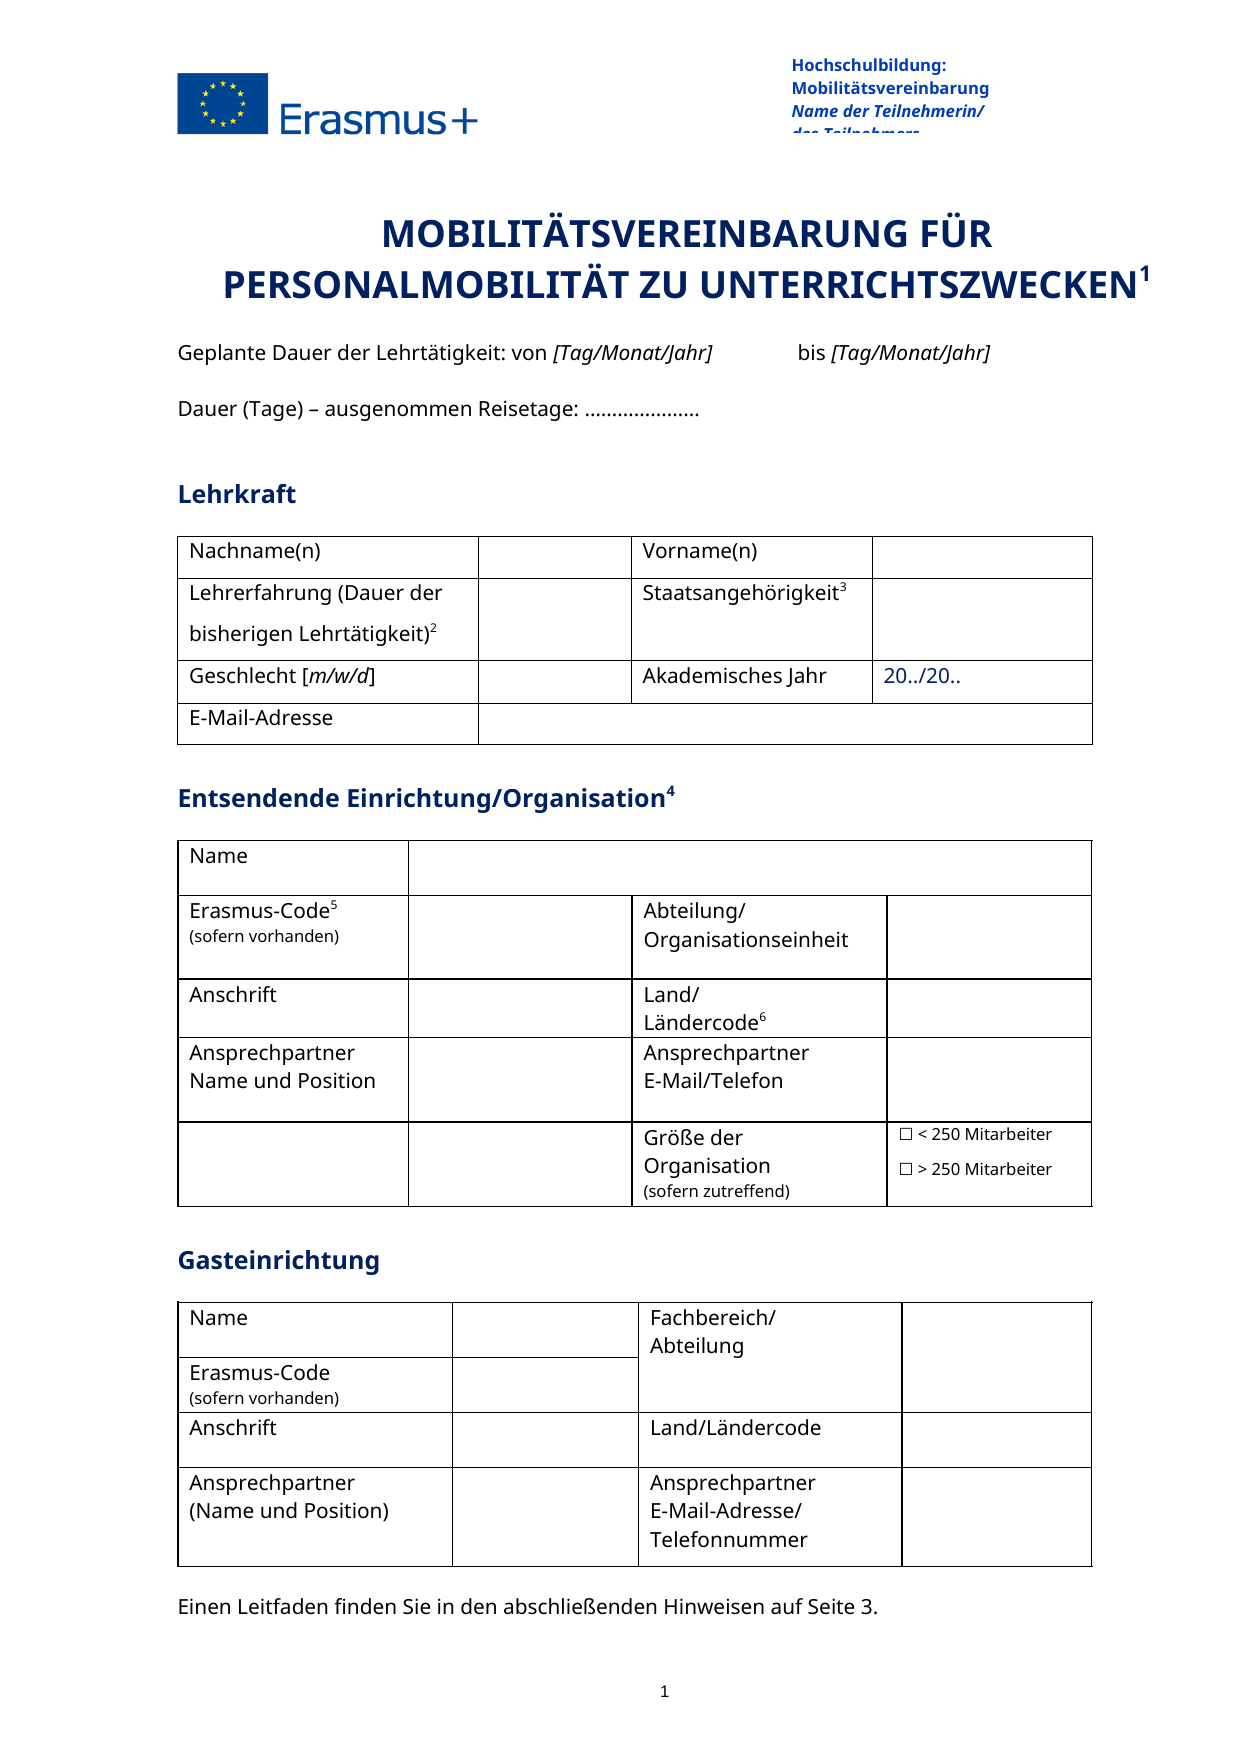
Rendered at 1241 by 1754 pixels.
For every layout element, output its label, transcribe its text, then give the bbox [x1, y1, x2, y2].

text MOBILITÄTSVEREINBARUNG FÜR [177, 207, 1196, 258]
table_cell [179, 1123, 408, 1206]
table_header [903, 1303, 1091, 1411]
table_cell Anschrift [179, 1413, 452, 1466]
table_cell [903, 1413, 1091, 1466]
text Geplante Dauer der Lehrtätigkeit: von [Tag/Monat/Jahr] bis [Tag/Monat/Jahr] [177, 338, 1092, 366]
table_cell [903, 1468, 1091, 1566]
subtitle Einen Leitfaden finden Sie in den abschließenden Hinweisen auf Seite 3. [177, 1592, 1092, 1621]
text PERSONALMOBILITÄT ZU UNTERRICHTSZWECKEN [177, 258, 1196, 309]
table_cell [479, 661, 631, 702]
text Dauer (Tage) – ausgenommen Reisetage: ………………… [177, 394, 1092, 423]
table_cell Ansprechpartner E-Mail-Adresse/ Telefonnummer [639, 1468, 901, 1566]
table_cell Akademisches Jahr [632, 661, 872, 702]
table_cell [453, 1468, 638, 1566]
table_header Name [179, 841, 408, 895]
table_cell [888, 896, 1091, 978]
table_cell [453, 1358, 638, 1411]
table_cell < 250 Mitarbeiter > 250 Mitarbeiter [888, 1123, 1091, 1206]
table_header Vorname(n) [632, 537, 872, 577]
table_header Fachbereich/ Abteilung [639, 1303, 901, 1411]
table_cell Erasmus-Code (sofern vorhanden) [179, 1358, 452, 1411]
table_cell Ansprechpartner (Name und Position) [179, 1468, 452, 1566]
table_cell Ansprechpartner E-Mail/Telefon [633, 1038, 886, 1121]
table_cell Lehrerfahrung (Dauer der bisherigen Lehrtätigkeit) [178, 579, 478, 660]
table_cell 20../20.. [873, 661, 1092, 702]
table_cell [888, 980, 1091, 1037]
table_cell Erasmus-Code (sofern vorhanden) [179, 896, 408, 978]
table_cell [479, 579, 631, 660]
table_cell Größe der Organisation (sofern zutreffend) [633, 1123, 886, 1206]
table_cell Geschlecht [m/w/d] [178, 661, 478, 702]
table_cell Abteilung/ Organisationseinheit [633, 896, 886, 978]
table_header [453, 1303, 638, 1356]
table_cell [409, 1038, 631, 1121]
table_cell [453, 1413, 638, 1466]
text Gasteinrichtung [177, 1242, 1196, 1276]
table_cell [479, 704, 1092, 744]
table_cell [873, 579, 1092, 660]
table_cell [409, 896, 631, 978]
text Entsendende Einrichtung/Organisation [177, 781, 1196, 815]
text Lehrkraft [177, 476, 1196, 511]
table_cell Anschrift [179, 980, 408, 1037]
table_cell E-Mail-Adresse [178, 704, 478, 744]
table_cell Ansprechpartner Name und Position [179, 1038, 408, 1121]
table_cell [888, 1038, 1091, 1121]
table_header [873, 537, 1092, 577]
picture [177, 73, 478, 135]
table_header [479, 537, 631, 577]
table_header Name [179, 1303, 452, 1356]
table_header [409, 841, 1091, 895]
table_cell Land/Ländercode [639, 1413, 901, 1466]
table_cell Staatsangehörigkeit [632, 579, 872, 660]
table_cell [409, 980, 631, 1037]
table_cell [409, 1123, 631, 1206]
table_header Nachname(n) [178, 537, 478, 577]
